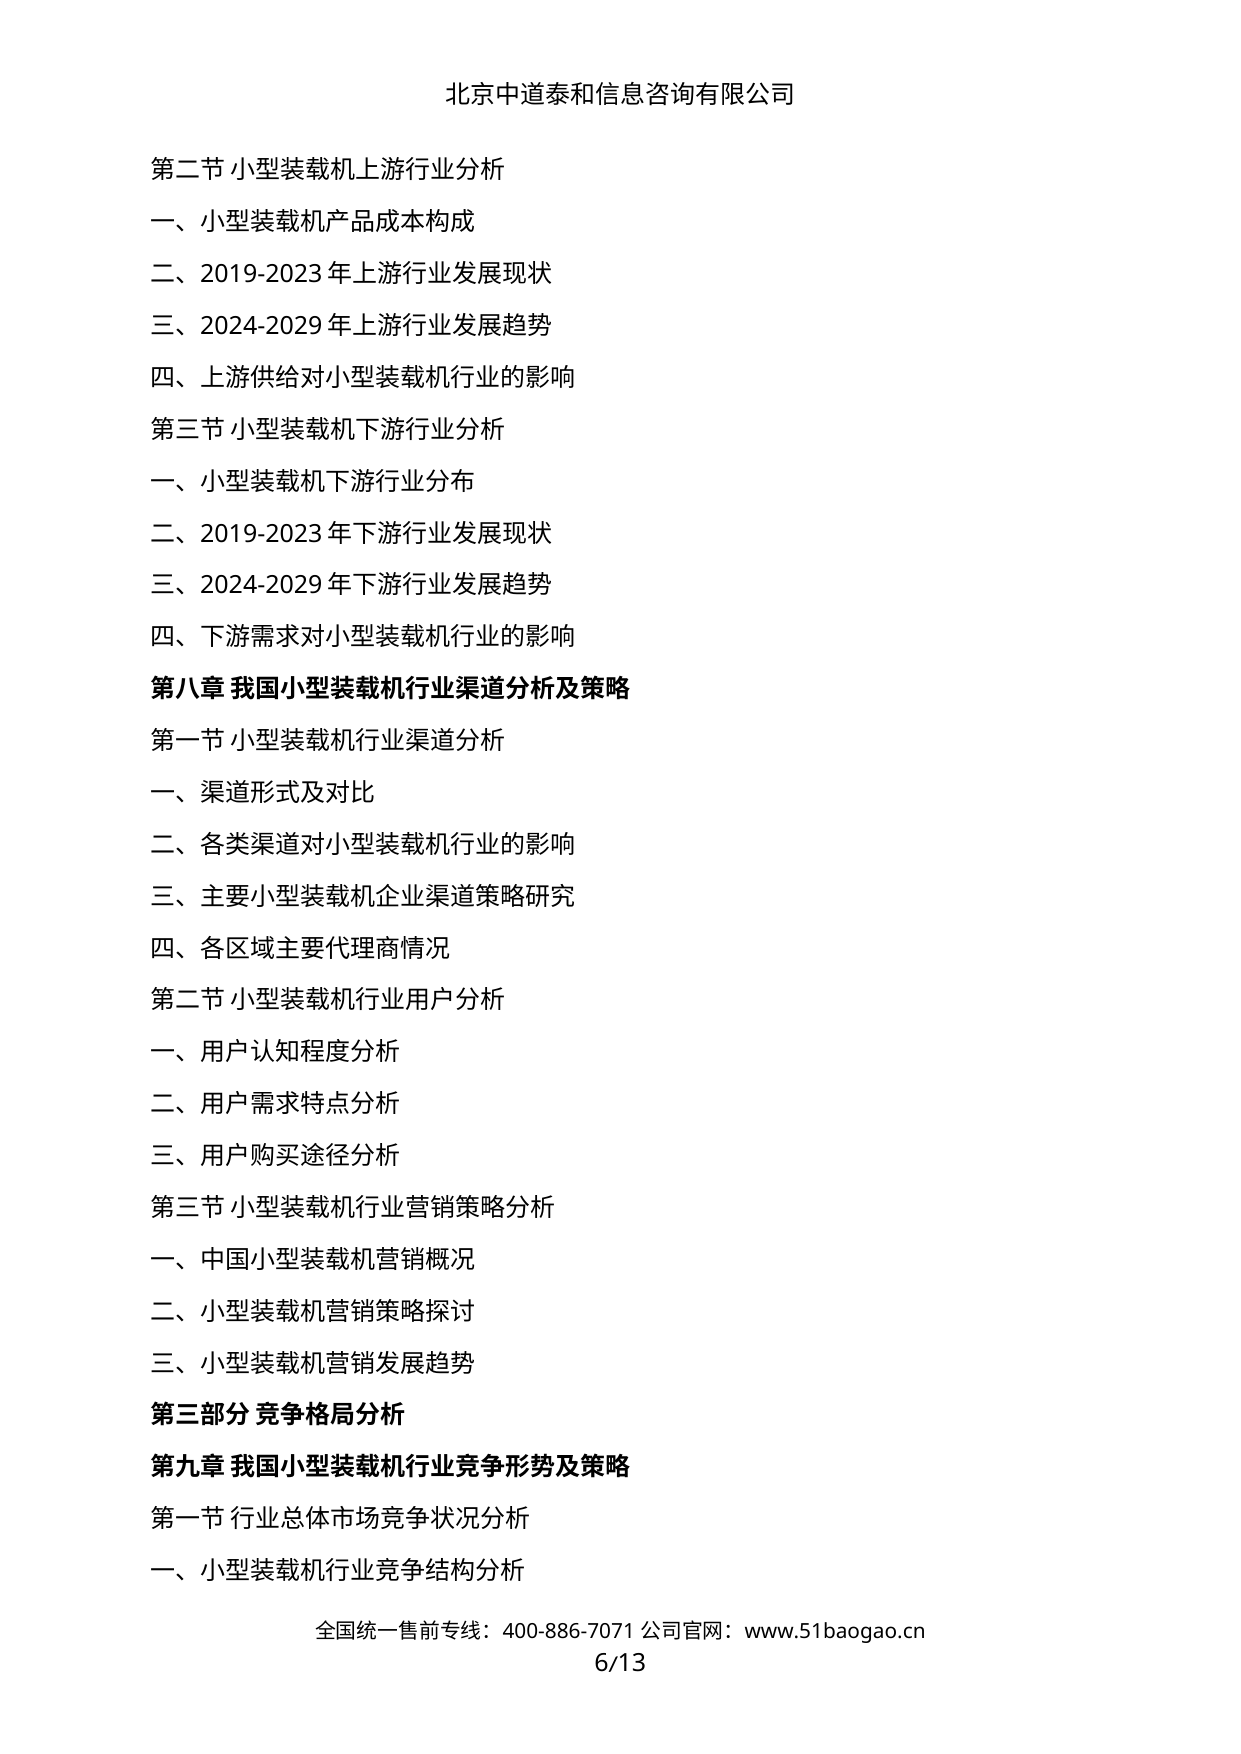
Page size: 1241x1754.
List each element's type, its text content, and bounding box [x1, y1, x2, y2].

text 第一节 行业总体市场竞争状况分析 [150, 1499, 1090, 1535]
text 第三节 小型装载机下游行业分析 [150, 409, 1090, 446]
text 第一节 小型装载机行业渠道分析 [150, 721, 1090, 757]
text 二、2019-2023年上游行业发展现状 [150, 254, 1090, 290]
text 三、主要小型装载机企业渠道策略研究 [150, 876, 1090, 912]
text 三、用户购买途径分析 [150, 1136, 1090, 1172]
text 第三节 小型装载机行业营销策略分析 [150, 1187, 1090, 1224]
text 二、2019-2023年下游行业发展现状 [150, 513, 1090, 549]
text 二、小型装载机营销策略探讨 [150, 1291, 1090, 1327]
text 一、用户认知程度分析 [150, 1032, 1090, 1068]
text 一、小型装载机下游行业分布 [150, 461, 1090, 497]
text 三、小型装载机营销发展趋势 [150, 1343, 1090, 1379]
text 第九章 我国小型装载机行业竞争形势及策略 [150, 1447, 1090, 1483]
text 四、下游需求对小型装载机行业的影响 [150, 617, 1090, 653]
text 第八章 我国小型装载机行业渠道分析及策略 [150, 669, 1090, 705]
text 一、小型装载机行业竞争结构分析 [150, 1551, 1090, 1587]
text 四、上游供给对小型装载机行业的影响 [150, 357, 1090, 394]
text 二、各类渠道对小型装载机行业的影响 [150, 824, 1090, 861]
text 第二节 小型装载机上游行业分析 [150, 150, 1090, 186]
text 第三部分 竞争格局分析 [150, 1395, 1090, 1431]
text 一、中国小型装载机营销概况 [150, 1239, 1090, 1276]
text 一、小型装载机产品成本构成 [150, 202, 1090, 238]
text 三、2024-2029年下游行业发展趋势 [150, 565, 1090, 601]
text 四、各区域主要代理商情况 [150, 928, 1090, 964]
text 第二节 小型装载机行业用户分析 [150, 980, 1090, 1016]
text 二、用户需求特点分析 [150, 1084, 1090, 1120]
text 一、渠道形式及对比 [150, 772, 1090, 809]
text 三、2024-2029年上游行业发展趋势 [150, 306, 1090, 342]
